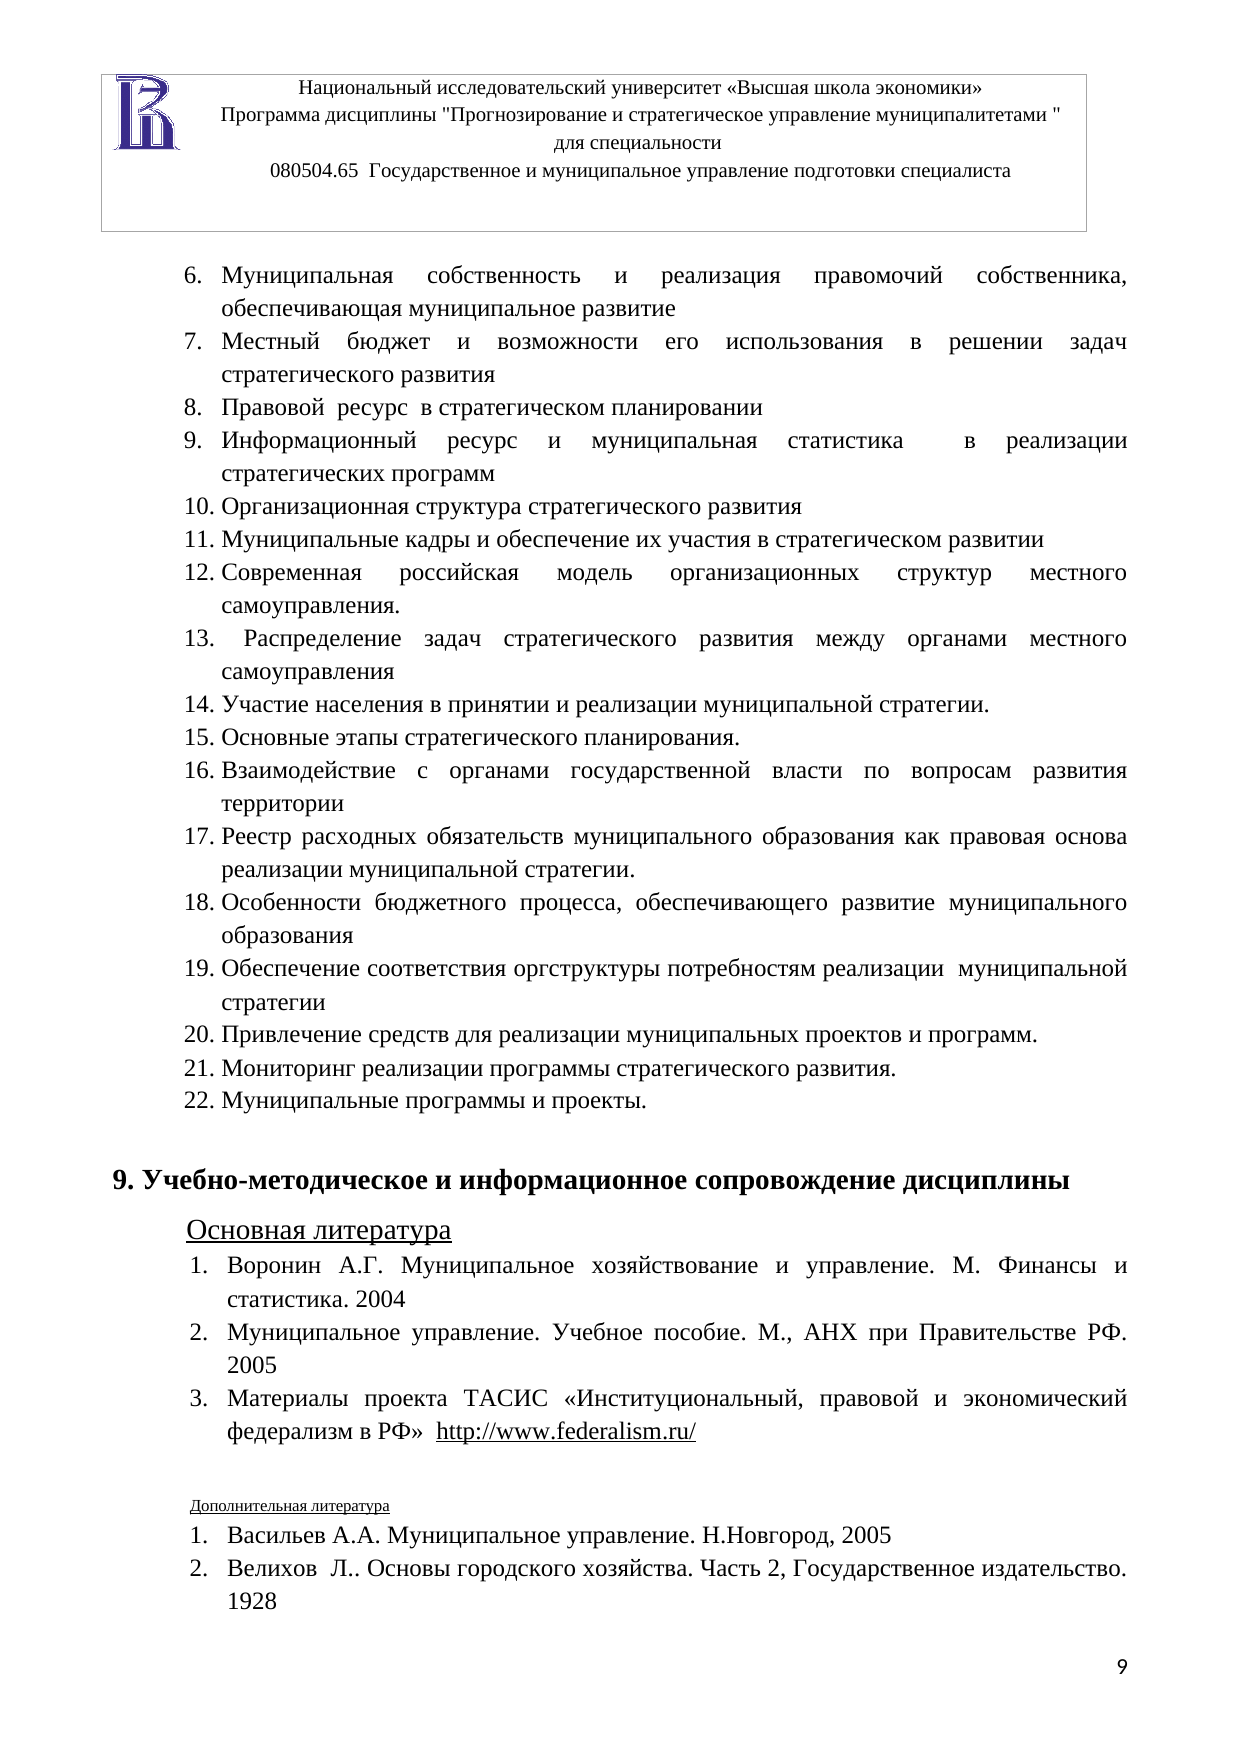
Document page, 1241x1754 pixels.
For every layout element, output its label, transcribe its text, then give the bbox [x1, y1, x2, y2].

text 9. Учебно-методическое и информационное сопровождение дисциплины [112, 1162, 1128, 1195]
list Особенности бюджетного процесса, обеспечивающего развитие муниципального образования [183, 887, 1128, 949]
list Муниципальные кадры и обеспечение их участия в стратегическом развитии [183, 524, 1128, 553]
list Привлечение средств для реализации муниципальных проектов и программ. [183, 1019, 1128, 1048]
list Муниципальное управление. Учебное пособие. М., АНХ при Правительстве РФ. 2005 [189, 1317, 1128, 1378]
picture [112, 74, 181, 150]
list Организационная структура стратегического развития [183, 491, 1128, 520]
text Дополнительная литература [112, 1482, 1128, 1515]
list Мониторинг реализации программы стратегического развития. [183, 1053, 1128, 1081]
list Реестр расходных обязательств муниципального образования как правовая основа реализации муниципальной стратегии. [183, 821, 1128, 883]
list Местный бюджет и возможности его использования в решении задач стратегического развития [183, 326, 1128, 388]
list Информационный ресурс и муниципальная статистика в реализации стратегических программ [183, 425, 1128, 487]
list Правовой ресурс в стратегическом планировании [183, 392, 1128, 421]
list Основные этапы стратегического планирования. [183, 722, 1128, 751]
list Современная российская модель организационных структур местного самоуправления. [183, 557, 1128, 619]
list Васильев А.А. Муниципальное управление. Н.Новгород, 2005 [189, 1520, 1128, 1549]
list Материалы проекта ТАСИС «Институциональный, правовой и экономический федерализм в РФ» http://www.federalism.ru/ [189, 1383, 1128, 1444]
text Основная литература [112, 1212, 1128, 1246]
list Обеспечение соответствия оргструктуры потребностям реализации муниципальной стратегии [183, 953, 1128, 1015]
list Участие населения в принятии и реализации муниципальной стратегии. [183, 689, 1128, 718]
list Муниципальные программы и проекты. [183, 1086, 1128, 1114]
list Взаимодействие с органами государственной власти по вопросам развития территории [183, 755, 1128, 817]
list Муниципальная собственность и реализация правомочий собственника, обеспечивающая муниципальное развитие [183, 260, 1128, 322]
list Велихов Л.. Основы городского хозяйства. Часть 2, Государственное издательство. 1928 [189, 1553, 1128, 1615]
list Распределение задач стратегического развития между органами местного самоуправления [183, 623, 1128, 685]
list Воронин А.Г. Муниципальное хозяйствование и управление. М. Финансы и статистика. 2004 [189, 1251, 1128, 1312]
